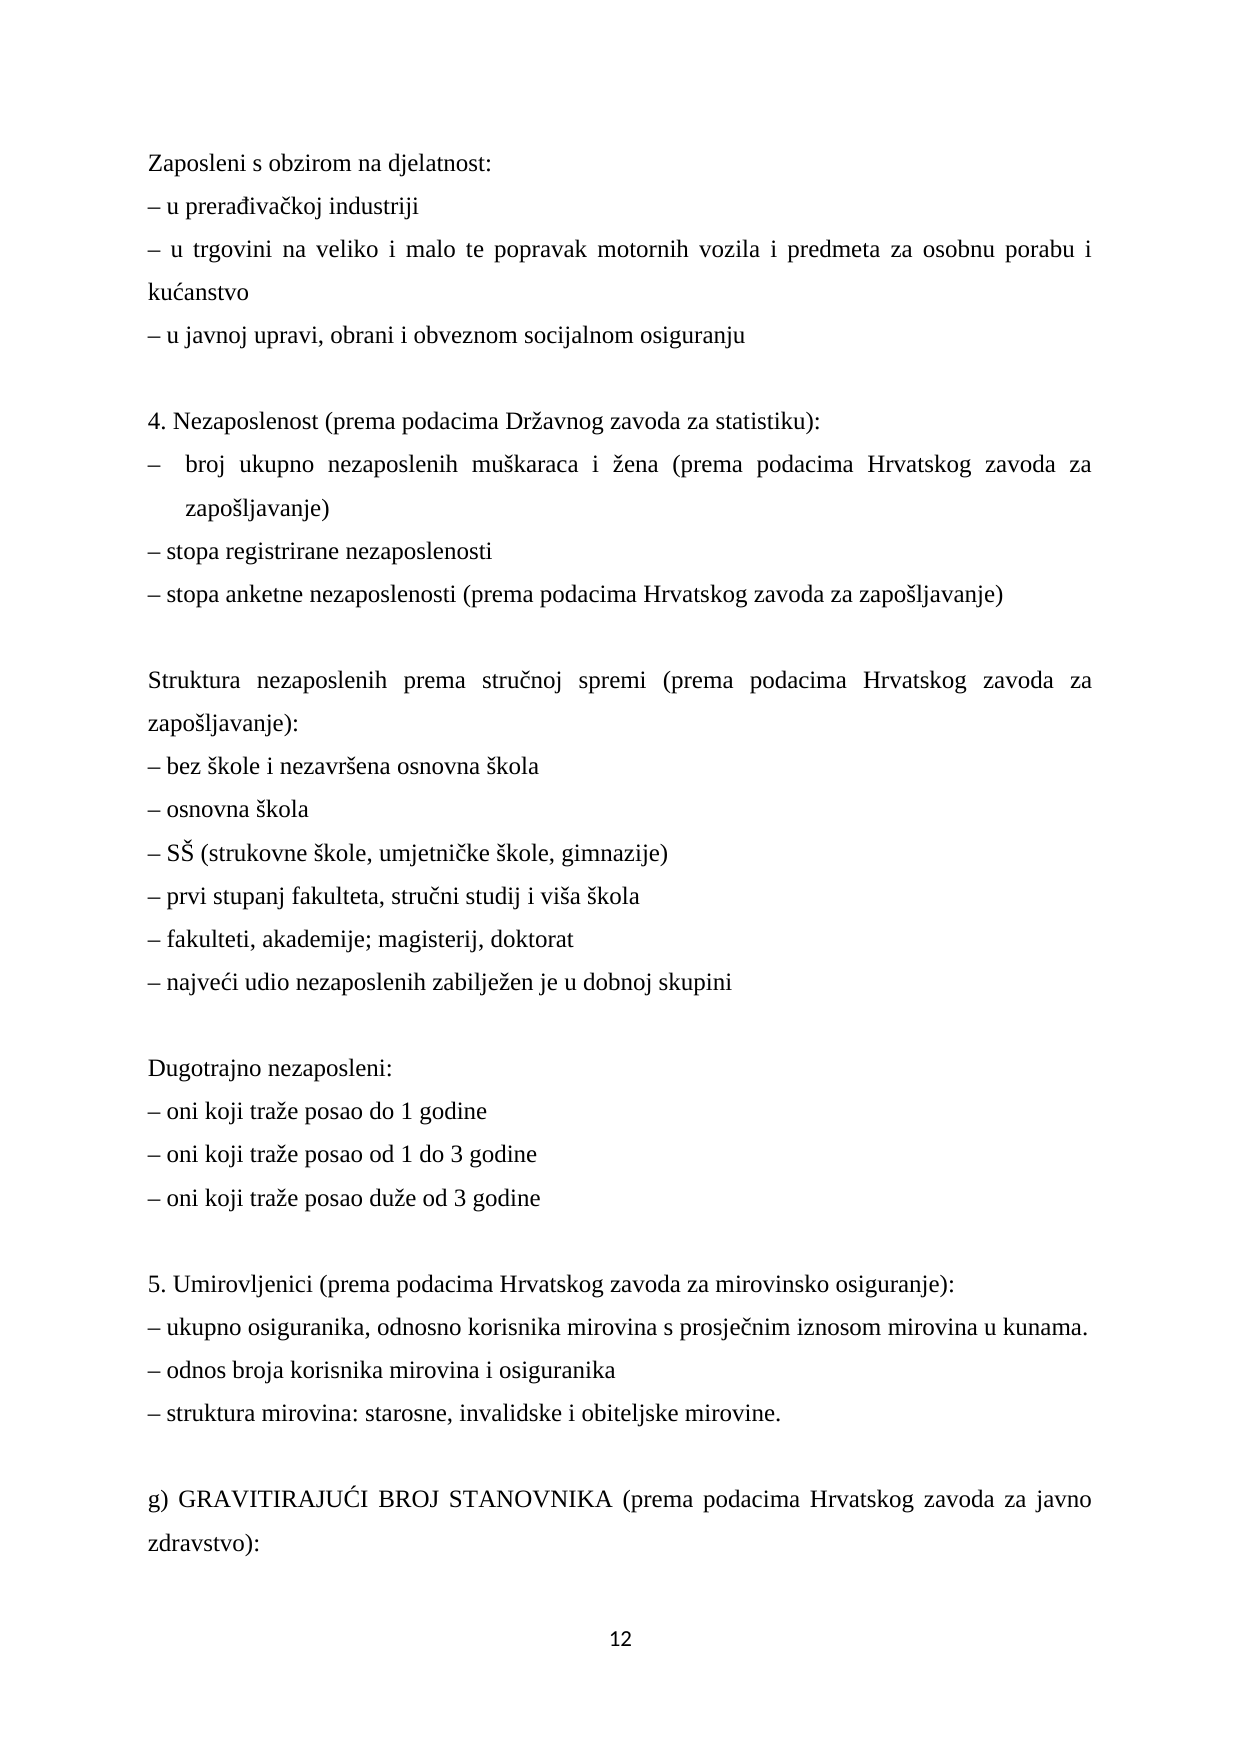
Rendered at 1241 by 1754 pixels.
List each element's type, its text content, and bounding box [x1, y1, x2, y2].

text – bez škole i nezavršena osnovna škola [148, 751, 1093, 780]
text – SŠ (strukovne škole, umjetničke škole, gimnazije) [148, 838, 1093, 866]
text 5. Umirovljenici (prema podacima Hrvatskog zavoda za mirovinsko osiguranje): [148, 1269, 1093, 1298]
text – stopa registrirane nezaposlenosti [148, 536, 1093, 564]
text – struktura mirovina: starosne, invalidske i obiteljske mirovine. [148, 1398, 1093, 1427]
text – oni koji traže posao od 1 do 3 godine [148, 1139, 1093, 1168]
text – fakulteti, akademije; magisterij, doktorat [148, 924, 1093, 953]
text – odnos broja korisnika mirovina i osiguranika [148, 1355, 1093, 1384]
text – prvi stupanj fakulteta, stručni studij i viša škola [148, 881, 1093, 909]
text – najveći udio nezaposlenih zabilježen je u dobnoj skupini [148, 967, 1093, 996]
text 4. Nezaposlenost (prema podacima Državnog zavoda za statistiku): [148, 406, 1093, 435]
text – osnovna škola [148, 794, 1093, 823]
list broj ukupno nezaposlenih muškaraca i žena (prema podacima Hrvatskog zavoda za zapošljavanje) [148, 449, 1093, 521]
text – u prerađivačkoj industriji [148, 191, 1093, 219]
text – oni koji traže posao do 1 godine [148, 1096, 1093, 1125]
text – u trgovini na veliko i malo te popravak motornih vozila i predmeta za osobnu porabu i kućanstvo [148, 234, 1093, 306]
text Dugotrajno nezaposleni: [148, 1053, 1093, 1082]
text Struktura nezaposlenih prema stručnoj spremi (prema podacima Hrvatskog zavoda za zapošljavanje): [148, 665, 1093, 737]
text – stopa anketne nezaposlenosti (prema podacima Hrvatskog zavoda za zapošljavanje) [148, 579, 1093, 608]
text Zaposleni s obzirom na djelatnost: [148, 148, 1093, 176]
text – u javnoj upravi, obrani i obveznom socijalnom osiguranju [148, 320, 1093, 349]
text – oni koji traže posao duže od 3 godine [148, 1183, 1093, 1211]
text g) GRAVITIRAJUĆI BROJ STANOVNIKA (prema podacima Hrvatskog zavoda za javno zdravstvo): [148, 1484, 1093, 1556]
text – ukupno osiguranika, odnosno korisnika mirovina s prosječnim iznosom mirovina u kunama. [148, 1312, 1093, 1341]
